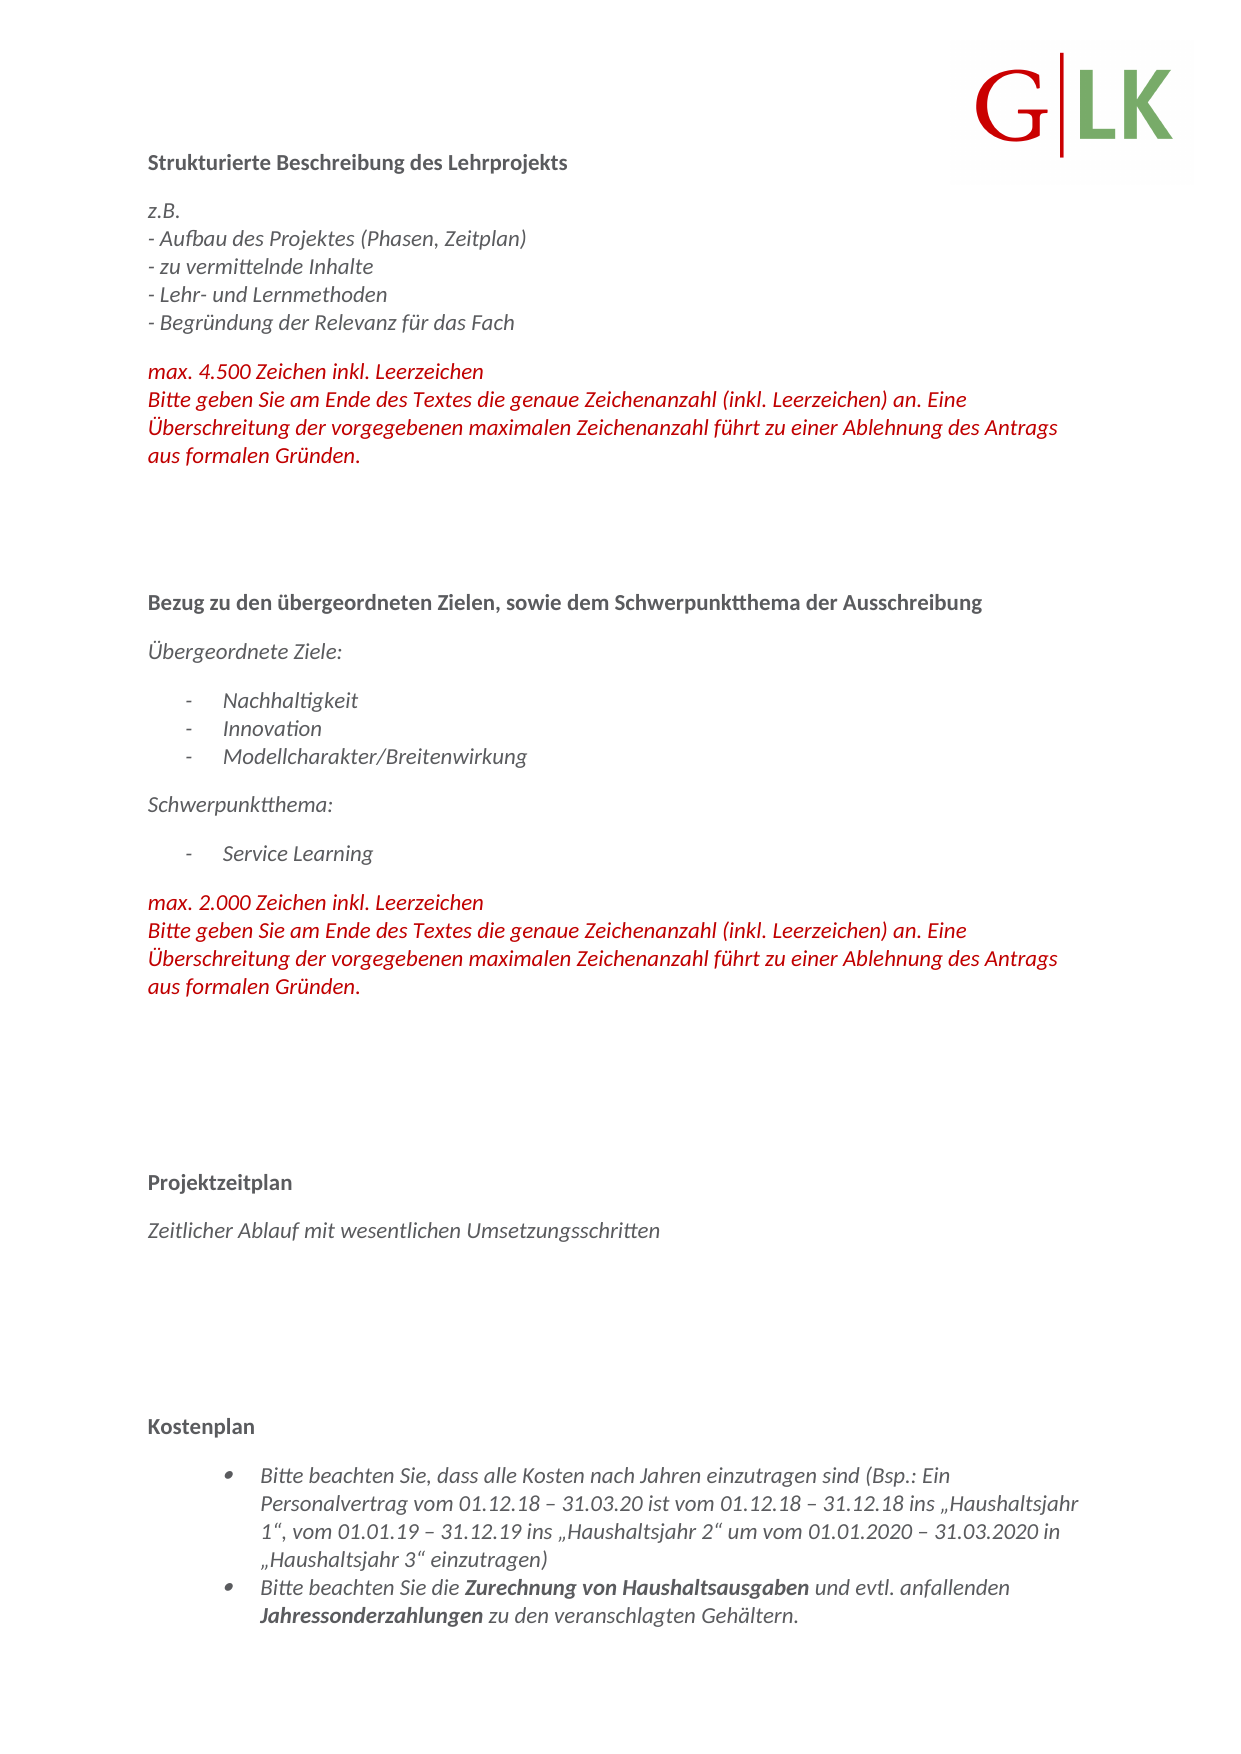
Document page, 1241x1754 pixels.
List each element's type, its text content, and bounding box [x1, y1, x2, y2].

list Modellcharakter/Breitenwirkung [185, 742, 1093, 770]
text Bezug zu den übergeordneten Zielen, sowie dem Schwerpunktthema der Ausschreibung [148, 588, 1093, 616]
text Übergeordnete Ziele: [148, 637, 1093, 665]
text Strukturierte Beschreibung des Lehrprojekts [148, 148, 950, 176]
text max. 4.500 Zeichen inkl. Leerzeichen Bitte geben Sie am Ende des Textes die genaue Zeichenanzahl (inkl. Leerzeichen) an. Eine Überschreitung der vorgegebenen maximalen Zeichenanzahl führt zu einer Ablehnung des Antrags aus formalen Gründen. [148, 357, 1093, 469]
list Bitte beachten Sie die Zurechnung von Haushaltsausgaben und evtl. anfallenden Jahressonderzahlungen zu den veranschlagten Gehältern. [223, 1573, 1093, 1629]
picture [950, 40, 1194, 185]
text Zeitlicher Ablauf mit wesentlichen Umsetzungsschritten [148, 1217, 1093, 1245]
list Service Learning [185, 839, 1093, 867]
text Kostenplan [148, 1412, 1093, 1440]
text Projektzeitplan [148, 1168, 1093, 1196]
list Nachhaltigkeit [185, 686, 1093, 714]
list Bitte beachten Sie, dass alle Kosten nach Jahren einzutragen sind (Bsp.: Ein Personalvertrag vom 01.12.18 – 31.03.20 ist vom 01.12.18 – 31.12.18 ins „Haushaltsjahr 1“, vom 01.01.19 – 31.12.19 ins „Haushaltsjahr 2“ um vom 01.01.2020 – 31.03.2020 in „Haushaltsjahr 3“ einzutragen) [223, 1461, 1093, 1573]
text Schwerpunktthema: [148, 791, 1093, 819]
text max. 2.000 Zeichen inkl. Leerzeichen Bitte geben Sie am Ende des Textes die genaue Zeichenanzahl (inkl. Leerzeichen) an. Eine Überschreitung der vorgegebenen maximalen Zeichenanzahl führt zu einer Ablehnung des Antrags aus formalen Gründen. [148, 888, 1093, 1000]
list Innovation [185, 714, 1093, 742]
text z.B. - Aufbau des Projektes (Phasen, Zeitplan) - zu vermittelnde Inhalte - Lehr- und Lernmethoden - Begründung der Relevanz für das Fach [148, 196, 1093, 337]
